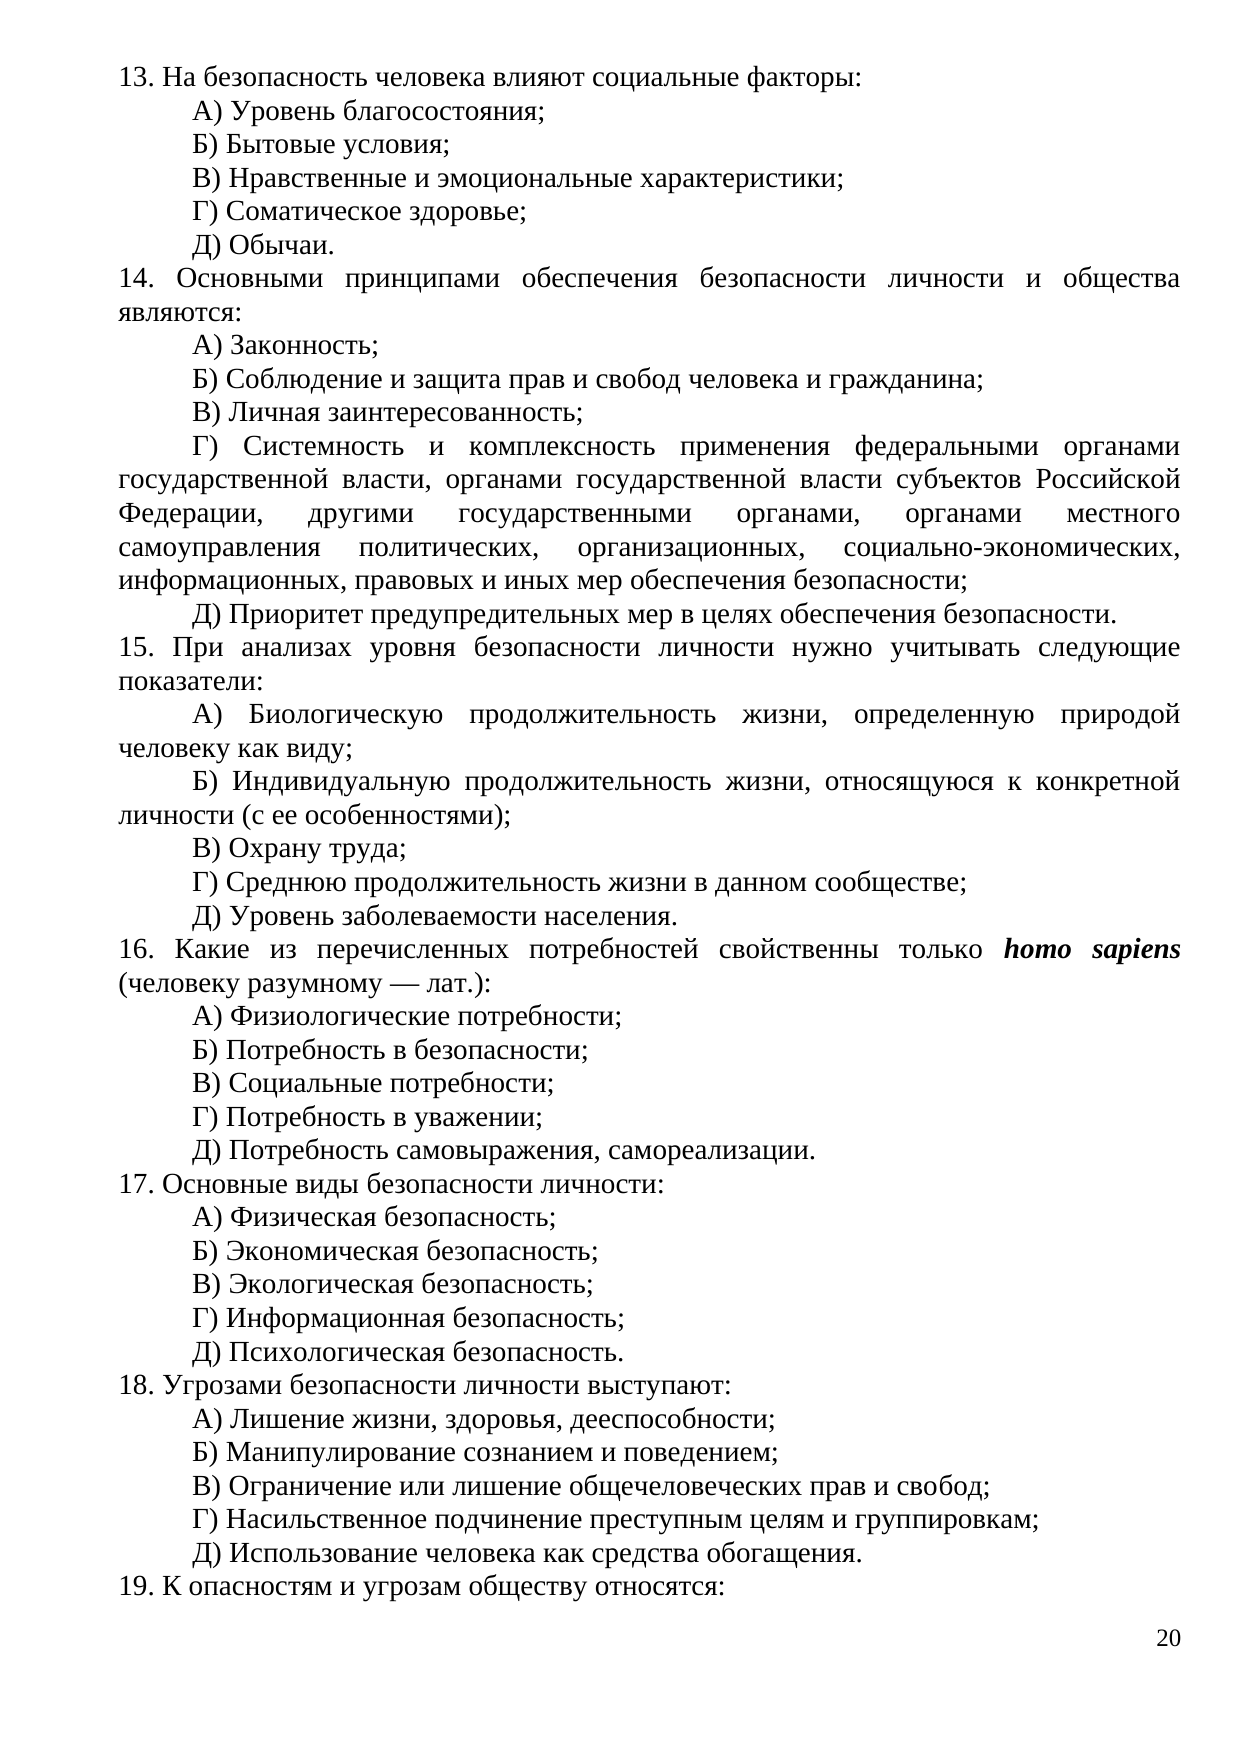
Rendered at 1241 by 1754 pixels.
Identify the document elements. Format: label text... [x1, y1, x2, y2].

text Г) Насильственное подчинение преступным целям и группировкам; [118, 1501, 1181, 1535]
text Б) Потребность в безопасности; [118, 1032, 1181, 1065]
text В) Экологическая безопасность; [118, 1267, 1181, 1300]
text Б) Манипулирование сознанием и поведением; [118, 1434, 1181, 1468]
text В) Личная заинтересованность; [118, 394, 1181, 428]
text В) Охрану труда; [118, 831, 1181, 864]
text Д) Психологическая безопасность. [118, 1334, 1181, 1367]
text 19. К опасностям и угрозам обществу относятся: [118, 1568, 1181, 1602]
text Г) Среднюю продолжительность жизни в данном сообществе; [118, 864, 1181, 898]
text Д) Уровень заболеваемости населения. [118, 898, 1181, 931]
text 14. Основными принципами обеспечения безопасности личности и общества являются: [118, 260, 1181, 327]
text Г) Потребность в уважении; [118, 1099, 1181, 1132]
text Б) Экономическая безопасность; [118, 1233, 1181, 1267]
text В) Ограничение или лишение общечеловеческих прав и свобод; [118, 1468, 1181, 1501]
text В) Нравственные и эмоциональные характеристики; [118, 160, 1181, 193]
text А) Физиологические потребности; [118, 998, 1181, 1032]
text Б) Индивидуальную продолжительность жизни, относящуюся к конкретной личности (с ее особенностями); [118, 763, 1181, 831]
text 16. Какие из перечисленных потребностей свойственны только homo sapiens (человеку разумному — лат.): [118, 931, 1181, 998]
text Д) Использование человека как средства обогащения. [192, 1535, 1181, 1568]
text Д) Приоритет предупредительных мер в целях обеспечения безопасности. [118, 596, 1181, 629]
text А) Уровень благосостояния; [118, 93, 1181, 126]
text А) Биологическую продолжительность жизни, определенную природой человеку как виду; [118, 696, 1181, 763]
text В) Социальные потребности; [118, 1065, 1181, 1099]
text Г) Соматическое здоровье; [118, 193, 1181, 227]
text Б) Бытовые условия; [118, 126, 1181, 160]
text А) Законность; [118, 327, 1181, 361]
text Г) Информационная безопасность; [118, 1300, 1181, 1334]
text 15. При анализах уровня безопасности личности нужно учитывать следующие показатели: [118, 629, 1181, 696]
text 13. На безопасность человека влияют социальные факторы: [118, 59, 1181, 93]
text Г) Системность и комплексность применения федеральными органами государственной власти, органами государственной власти субъектов Российской Федерации, другими государственными органами, органами местного самоуправления политических, организационных, социально-экономических, информационных, правовых и иных мер обеспечения безопасности; [118, 428, 1181, 596]
text Б) Соблюдение и защита прав и свобод человека и гражданина; [118, 361, 1181, 394]
text 17. Основные виды безопасности личности: [118, 1166, 1181, 1199]
text А) Лишение жизни, здоровья, дееспособности; [118, 1401, 1181, 1434]
text Д) Потребность самовыражения, самореализации. [118, 1132, 1181, 1166]
text А) Физическая безопасность; [118, 1199, 1181, 1233]
text Д) Обычаи. [118, 227, 1181, 260]
text 18. Угрозами безопасности личности выступают: [118, 1367, 1181, 1401]
